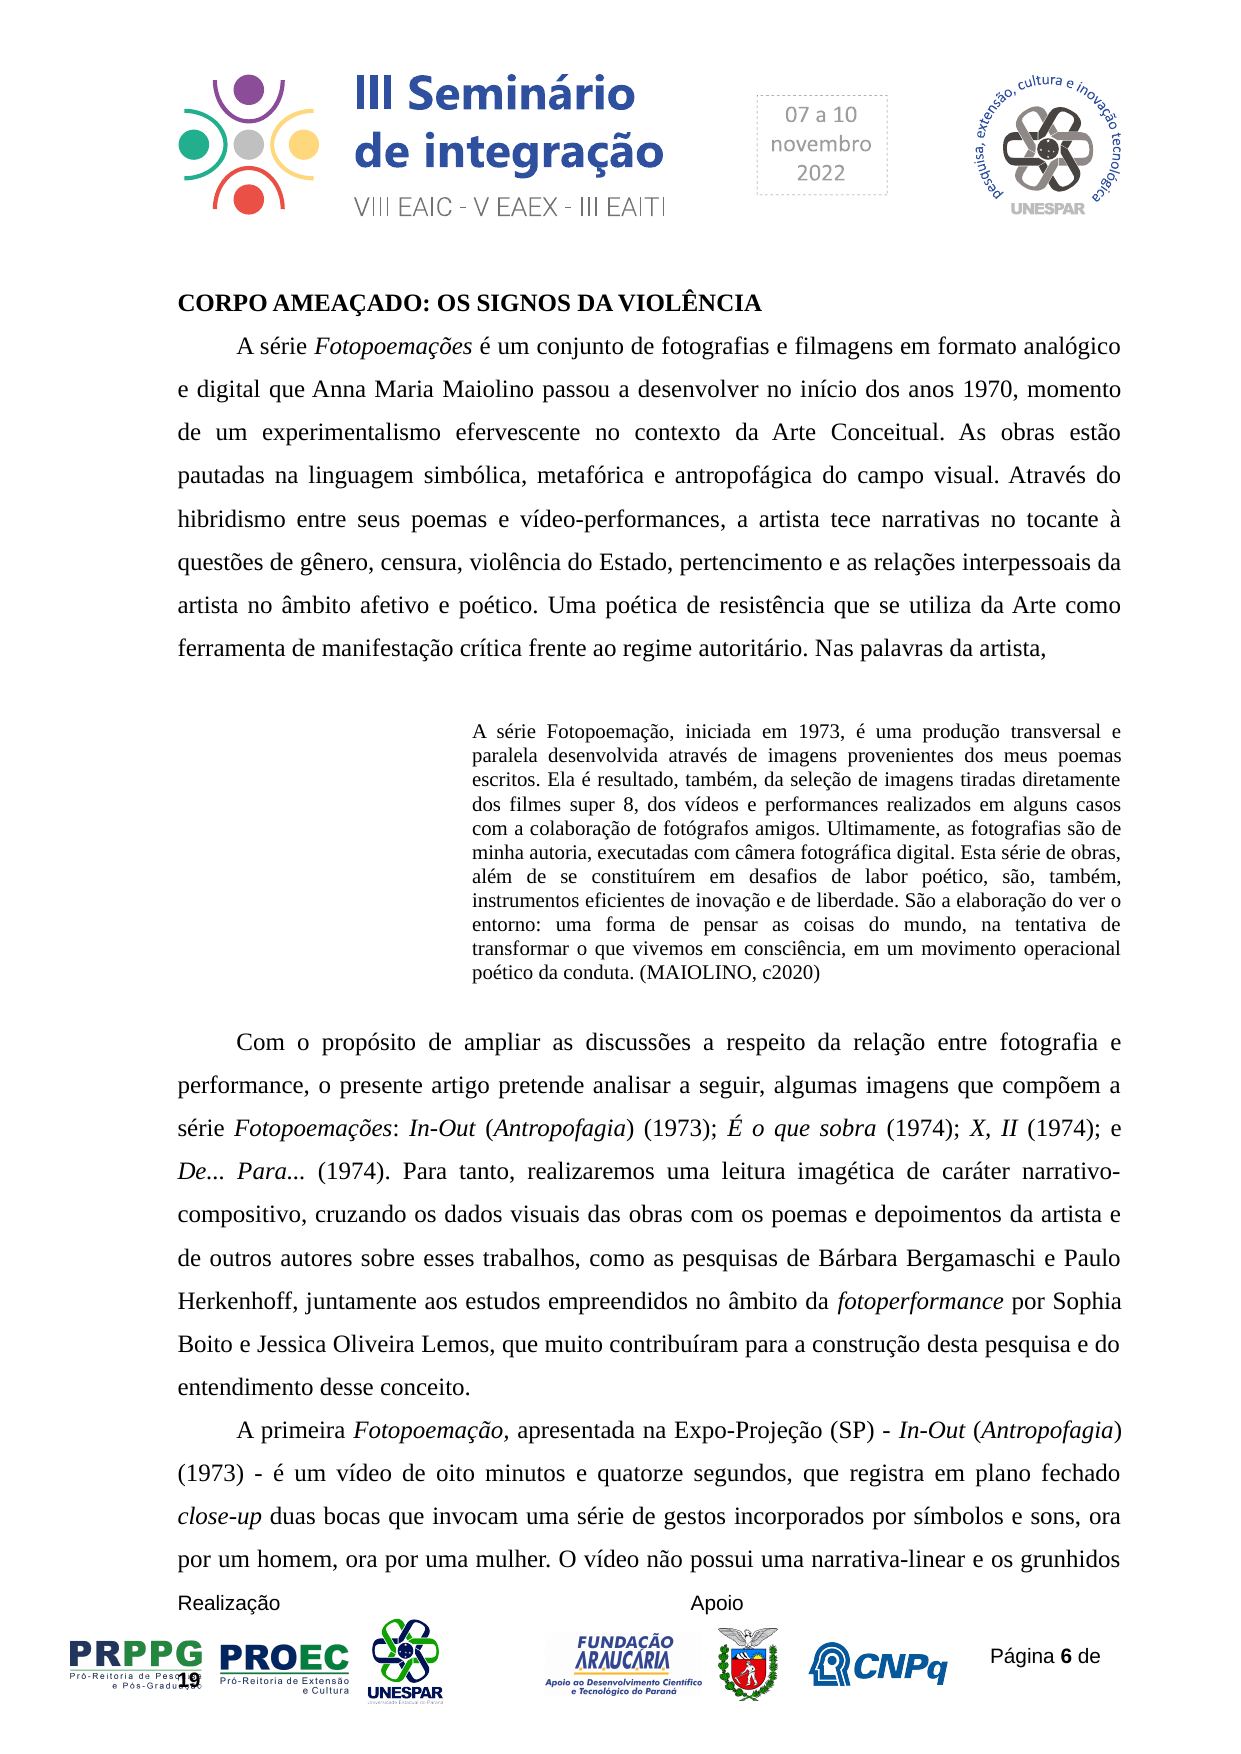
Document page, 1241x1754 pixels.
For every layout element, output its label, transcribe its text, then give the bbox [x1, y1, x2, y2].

picture [67, 1608, 458, 1714]
text A série Fotopoemações é um conjunto de fotografias e filmagens em formato analógico e digital que Anna Maria Maiolino passou a desenvolver no início dos anos 1970, momento de um experimentalismo efervescente no contexto da Arte Conceitual. As obras estão pautadas na linguagem simbólica, metafórica e antropofágica do campo visual. Através do hibridismo entre seus poemas e vídeo-performances, a artista tece narrativas no tocante à questões de gênero, censura, violência do Estado, pertencimento e as relações interpessoais da artista no âmbito afetivo e poético. Uma poética de resistência que se utiliza da Arte como ferramenta de manifestação crítica frente ao regime autoritário. Nas palavras da artista, [177, 331, 1122, 662]
picture [718, 1628, 778, 1701]
text A série Fotopoemação, iniciada em 1973, é uma produção transversal e paralela desenvolvida através de imagens provenientes dos meus poemas escritos. Ela é resultado, também, da seleção de imagens tiradas diretamente dos filmes super 8, dos vídeos e performances realizados em alguns casos com a colaboração de fotógrafos amigos. Ultimamente, as fotografias são de minha autoria, executadas com câmera fotográfica digital. Esta série de obras, além de se constituírem em desafios de labor poético, são, também, instrumentos eficientes de inovação e de liberdade. São a elaboração do ver o entorno: uma forma de pensar as coisas do mundo, na tentativa de transformar o que vivemos em consciência, em um movimento operacional poético da conduta. (MAIOLINO, c2020) [472, 719, 1122, 984]
text Com o propósito de ampliar as discussões a respeito da relação entre fotografia e performance, o presente artigo pretende analisar a seguir, algumas imagens que compõem a série Fotopoemações: In-Out (Antropofagia) (1973); É o que sobra (1974); X, II (1974); e De... Para... (1974). Para tanto, realizaremos uma leitura imagética de caráter narrativo-compositivo, cruzando os dados visuais das obras com os poemas e depoimentos da artista e de outros autores sobre esses trabalhos, como as pesquisas de Bárbara Bergamaschi e Paulo Herkenhoff, juntamente aos estudos empreendidos no âmbito da fotoperformance por Sophia Boito e Jessica Oliveira Lemos, que muito contribuíram para a construção desta pesquisa e do entendimento desse conceito. [177, 1027, 1122, 1401]
text CORPO AMEAÇADO: OS SIGNOS DA VIOLÊNCIA [177, 288, 1122, 317]
picture [545, 1633, 702, 1696]
picture [808, 1642, 948, 1686]
